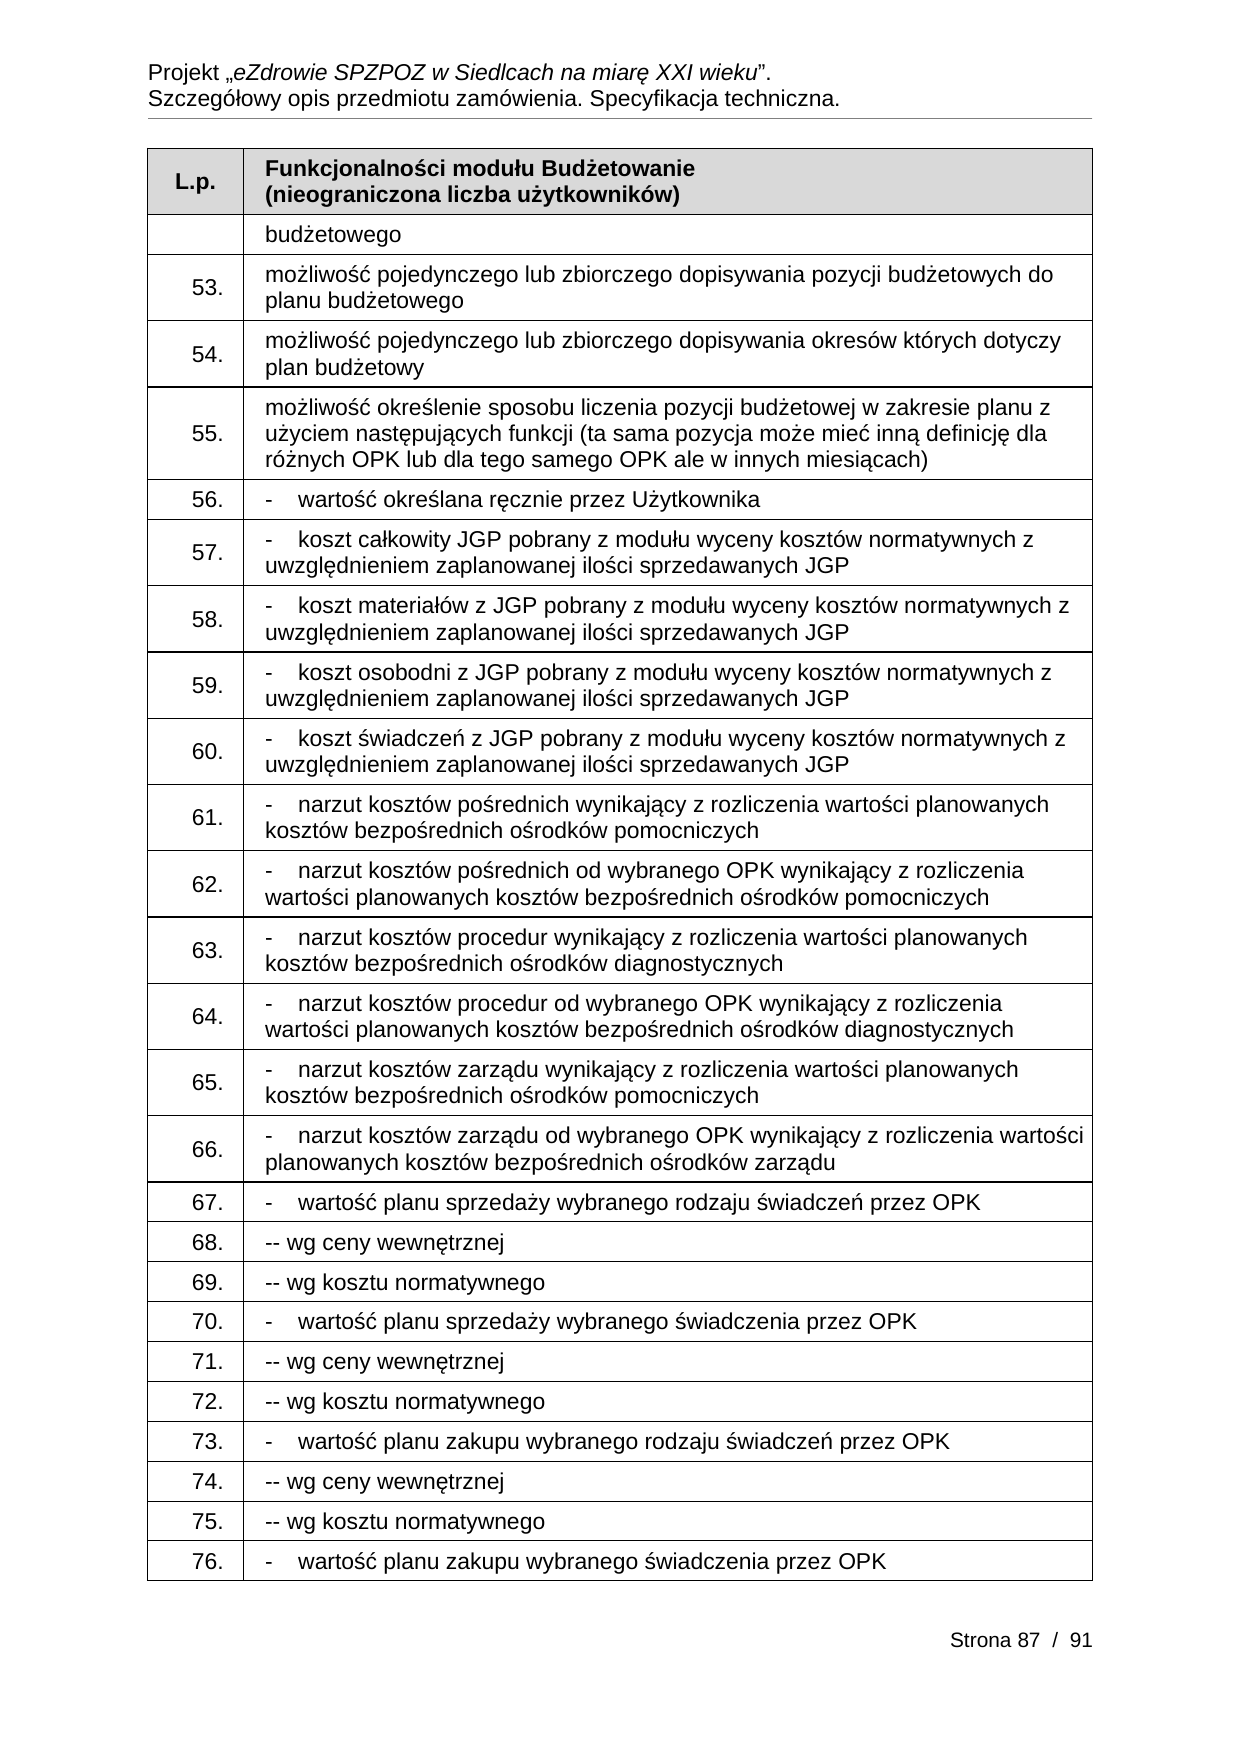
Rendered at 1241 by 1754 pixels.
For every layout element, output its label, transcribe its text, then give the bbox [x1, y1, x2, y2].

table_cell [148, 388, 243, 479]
table_header L.p. [148, 149, 243, 214]
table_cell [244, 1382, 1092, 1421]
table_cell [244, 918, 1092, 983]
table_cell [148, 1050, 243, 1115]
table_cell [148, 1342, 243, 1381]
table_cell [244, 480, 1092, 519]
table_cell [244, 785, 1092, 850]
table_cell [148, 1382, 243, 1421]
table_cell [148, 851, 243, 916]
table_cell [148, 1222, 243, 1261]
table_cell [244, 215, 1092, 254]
table_header Funkcjonalności modułu Budżetowanie (nieograniczona liczba użytkowników) [244, 149, 1092, 214]
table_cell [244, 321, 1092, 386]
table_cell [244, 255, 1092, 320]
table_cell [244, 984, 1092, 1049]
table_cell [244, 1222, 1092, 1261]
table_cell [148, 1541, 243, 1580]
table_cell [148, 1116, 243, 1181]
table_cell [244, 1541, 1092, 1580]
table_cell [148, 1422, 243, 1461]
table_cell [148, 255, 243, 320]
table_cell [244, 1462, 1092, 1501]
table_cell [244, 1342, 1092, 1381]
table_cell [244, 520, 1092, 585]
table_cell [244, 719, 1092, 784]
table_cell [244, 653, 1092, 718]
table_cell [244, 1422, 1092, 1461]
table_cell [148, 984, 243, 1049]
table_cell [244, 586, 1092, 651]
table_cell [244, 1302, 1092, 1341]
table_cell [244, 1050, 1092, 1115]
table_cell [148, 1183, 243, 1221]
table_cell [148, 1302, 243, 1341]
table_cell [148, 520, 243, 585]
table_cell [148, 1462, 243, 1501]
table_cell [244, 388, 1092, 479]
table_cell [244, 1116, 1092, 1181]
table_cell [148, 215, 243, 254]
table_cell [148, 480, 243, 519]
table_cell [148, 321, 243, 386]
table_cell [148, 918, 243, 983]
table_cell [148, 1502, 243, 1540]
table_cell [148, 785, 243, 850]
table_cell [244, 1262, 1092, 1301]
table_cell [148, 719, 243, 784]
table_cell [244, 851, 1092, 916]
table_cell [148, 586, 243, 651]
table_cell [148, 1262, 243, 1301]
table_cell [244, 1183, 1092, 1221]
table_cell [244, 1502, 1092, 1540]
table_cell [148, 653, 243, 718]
